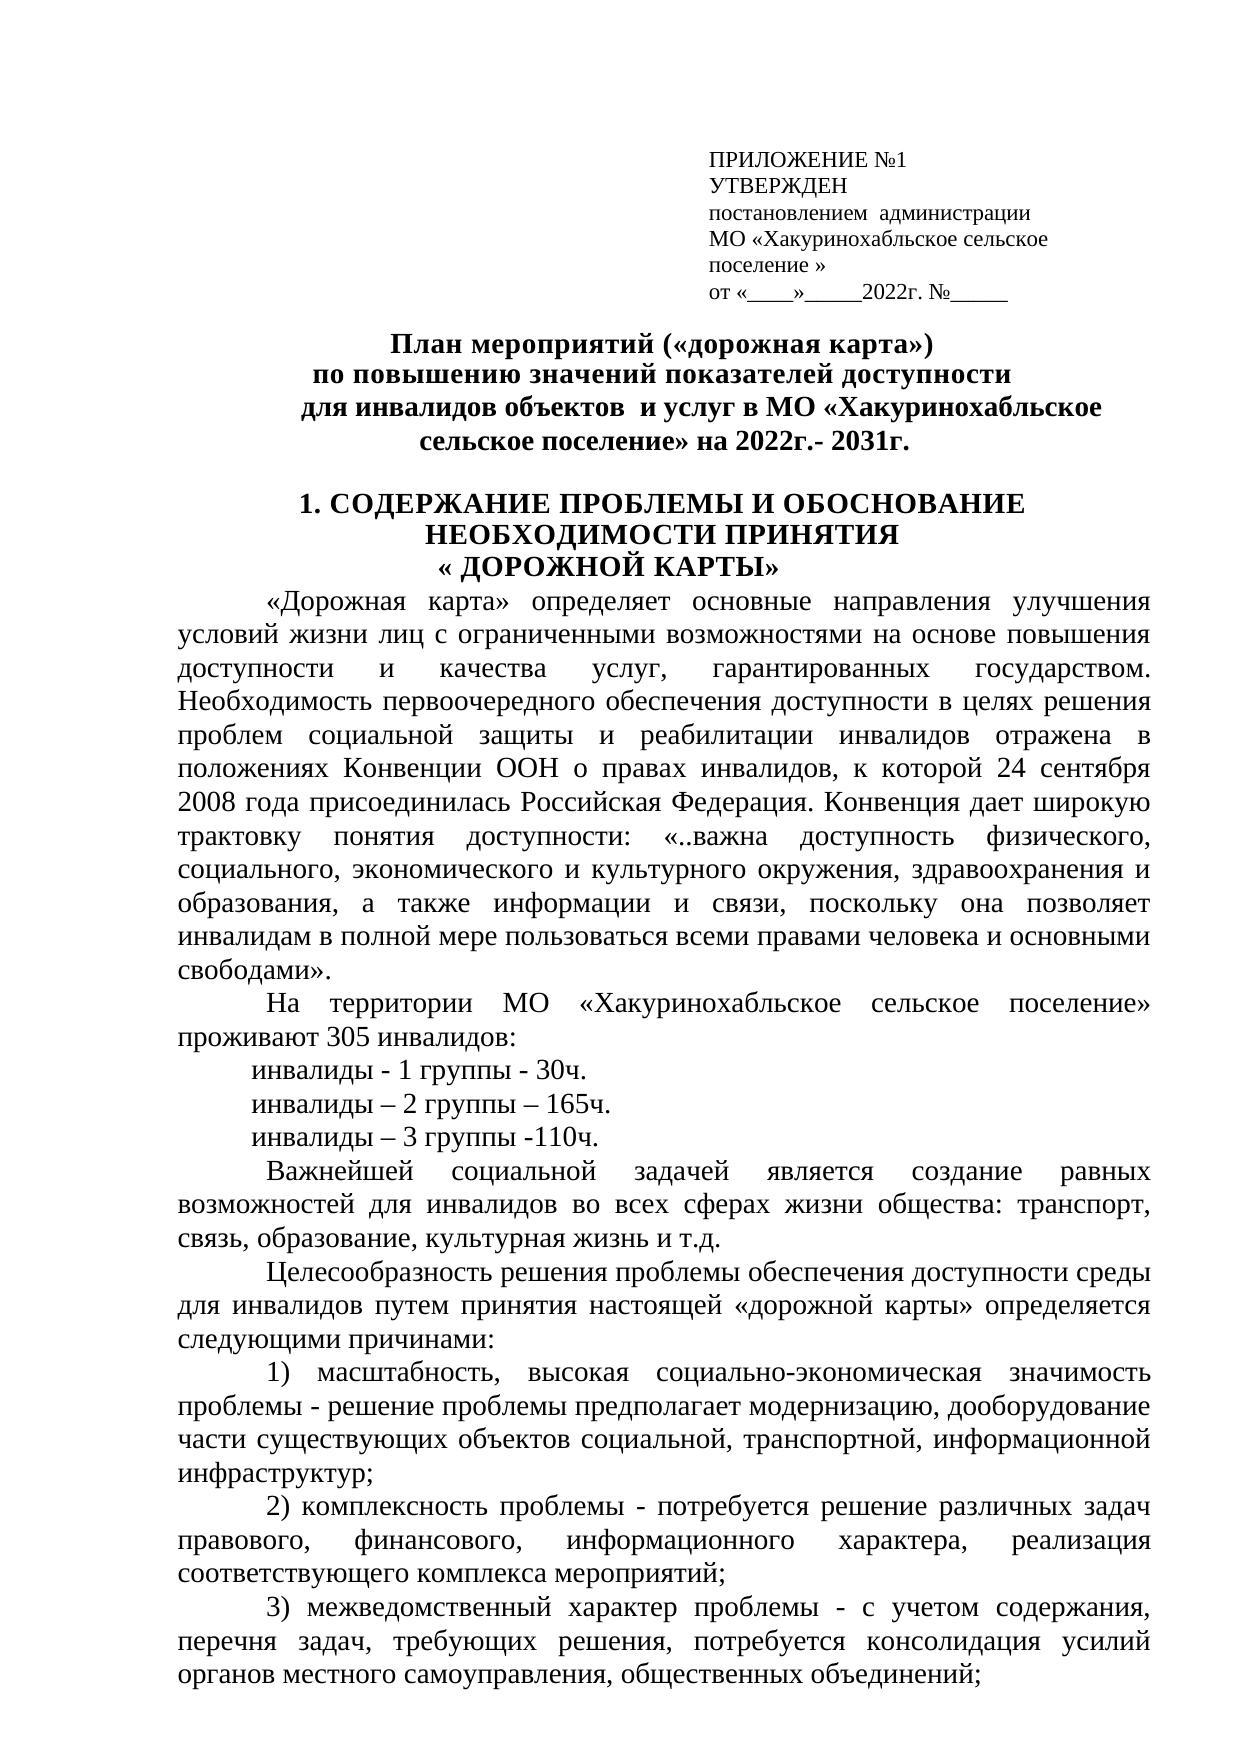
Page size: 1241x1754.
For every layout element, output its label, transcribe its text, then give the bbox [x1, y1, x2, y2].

text по повышению значений показателей доступности [177, 358, 1147, 389]
text инвалиды - 1 группы - 30ч. [177, 1052, 1152, 1086]
text Целесообразность решения проблемы обеспечения доступности среды для инвалидов путем принятия настоящей «дорожной карты» определяется следующими причинами: [177, 1254, 1152, 1354]
list 1) масштабность, высокая социально-экономическая значимость проблемы - решение проблемы предполагает модернизацию, дооборудование части существующих объектов социальной, транспортной, информационной инфраструктур; [177, 1354, 1152, 1488]
text « ДОРОЖНОЙ КАРТЫ» [242, 551, 974, 583]
text На территории МО «Хакуринохабльское сельское поселение» проживают 305 инвалидов: [177, 985, 1152, 1052]
text 1. СОДЕРЖАНИЕ ПРОБЛЕМЫ И ОБОСНОВАНИЕ НЕОБХОДИМОСТИ ПРИНЯТИЯ [177, 488, 1147, 551]
text постановлением администрации [177, 199, 1152, 225]
text «Дорожная карта» определяет основные направления улучшения условий жизни лиц с ограниченными возможностями на основе повышения доступности и качества услуг, гарантированных государством. Необходимость первоочередного обеспечения доступности в целях решения проблем социальной защиты и реабилитации инвалидов отражена в положениях Конвенции ООН о правах инвалидов, к которой 24 сентября 2008 года присоединилась Российская Федерация. Конвенция дает широкую трактовку понятия доступности: «..важна доступность физического, социального, экономического и культурного окружения, здравоохранения и образования, а также информации и связи, поскольку она позволяет инвалидам в полной мере пользоваться всеми правами человека и основными свободами». [177, 583, 1152, 985]
text инвалиды – 3 группы -110ч. [177, 1119, 1152, 1153]
text План мероприятий («дорожная карта») [925, 333, 1147, 358]
text 2) комплексность проблемы - потребуется решение различных задач правового, финансового, информационного характера, реализация соответствующего комплекса мероприятий; [177, 1488, 1152, 1589]
text План мероприятий («дорожная карта») [667, 333, 928, 358]
text от «____»_____2022г. №_____ [177, 278, 1152, 304]
text Важнейшей социальной задачей является создание равных возможностей для инвалидов во всех сферах жизни общества: транспорт, связь, образование, культурная жизнь и т.д. [177, 1153, 1152, 1254]
text УТВЕРЖДЕН [177, 172, 1152, 199]
text для инвалидов объектов и услуг в МО «Хакуринохабльское сельское поселение» на 2022г.- 2031г. [177, 389, 1152, 457]
text МО «Хакуринохабльское сельское поселение » [709, 225, 1152, 278]
list 3) межведомственный характер проблемы - с учетом содержания, перечня задач, требующих решения, потребуется консолидация усилий органов местного самоуправления, общественных объединений; [177, 1589, 1152, 1690]
text инвалиды – 2 группы – 165ч. [177, 1086, 1152, 1119]
text ПРИЛОЖЕНИЕ №1 [177, 146, 1152, 172]
text План мероприятий («дорожная карта») [177, 333, 669, 358]
